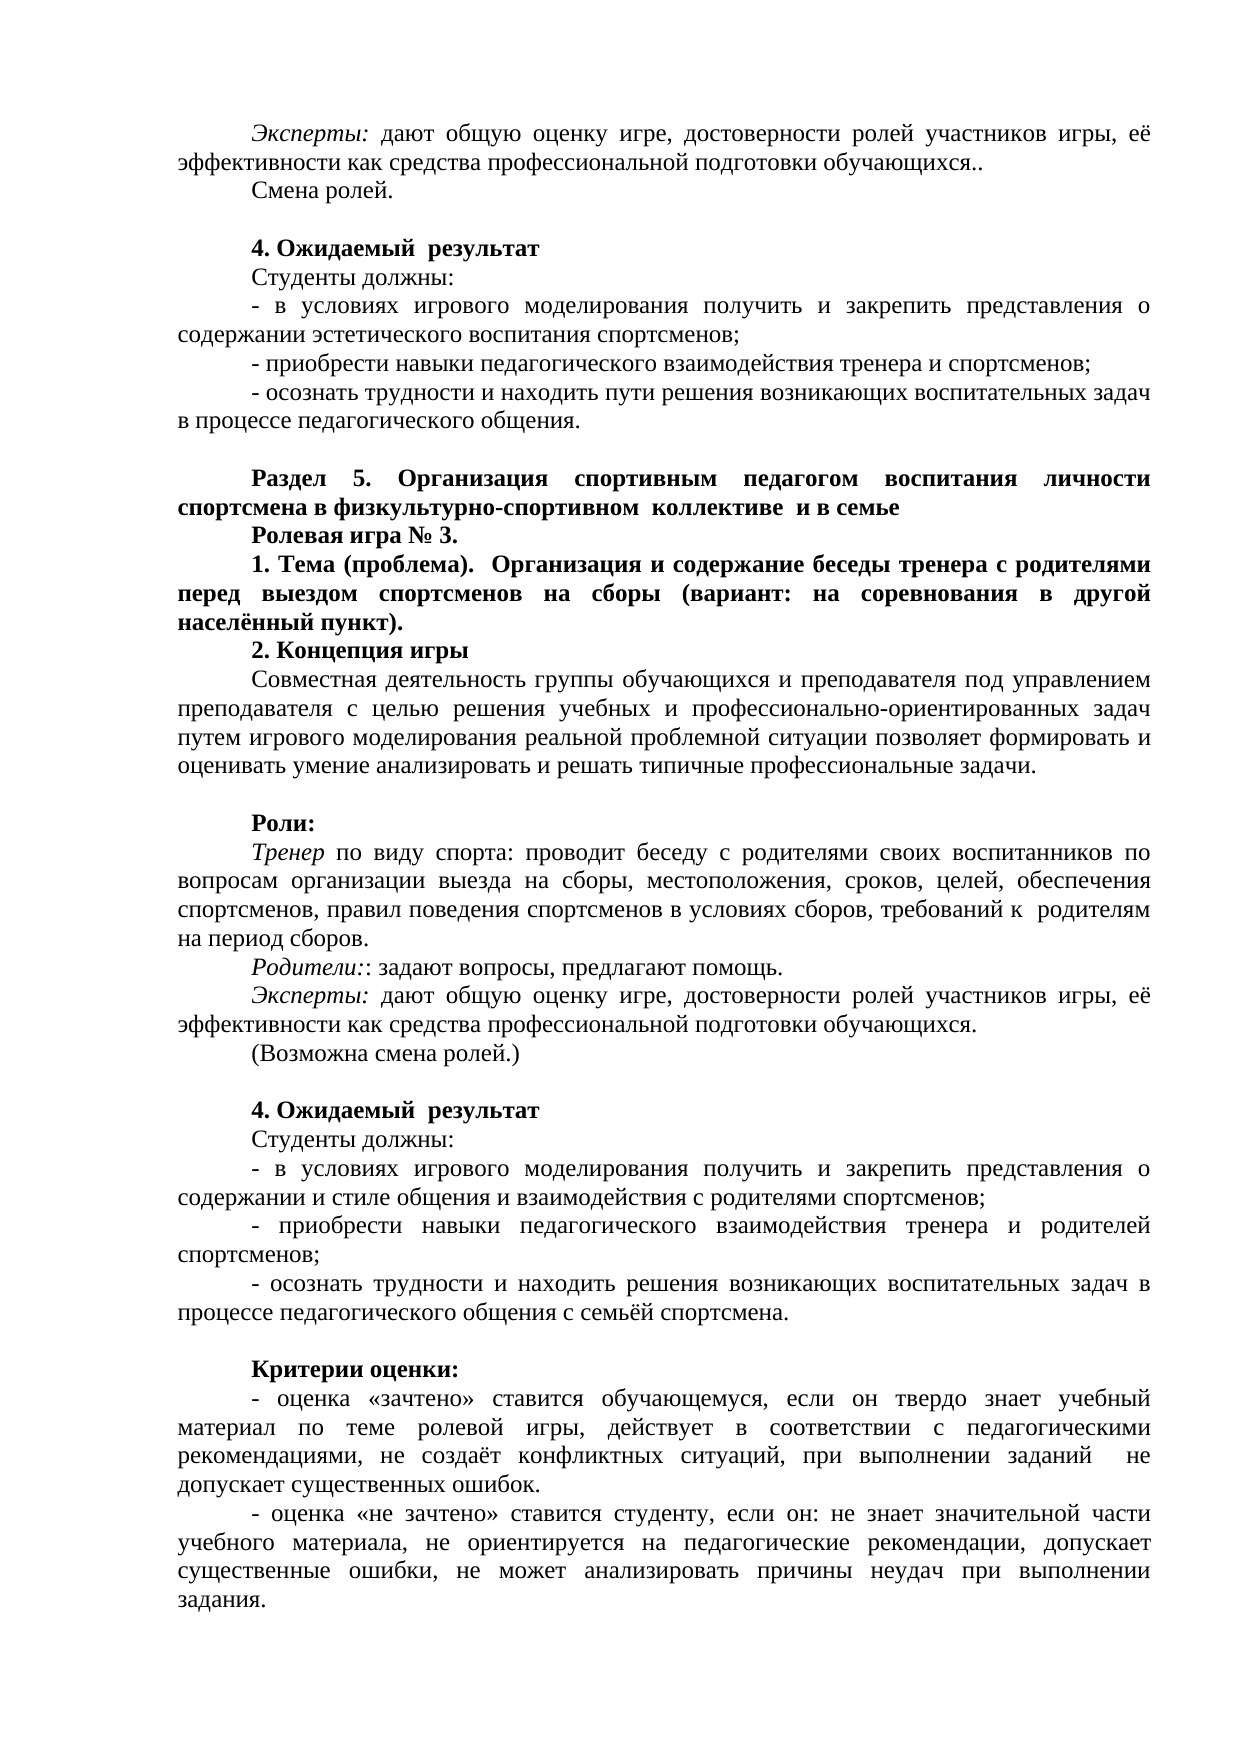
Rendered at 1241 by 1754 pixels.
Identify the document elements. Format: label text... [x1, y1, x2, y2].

text Роли: [177, 808, 1152, 837]
text 4. Ожидаемый результат [177, 1096, 1152, 1124]
text Критерии оценки: [177, 1354, 1152, 1383]
text Эксперты: дают общую оценку игре, достоверности ролей участников игры, её эффективности как средства профессиональной подготовки обучающихся. [177, 981, 1152, 1038]
text Ролевая игра № 3. [177, 521, 1152, 549]
text 2. Концепция игры [177, 636, 1152, 664]
text Студенты должны: [177, 1124, 1152, 1153]
text Родители:: задают вопросы, предлагают помощь. [177, 952, 1152, 981]
text - приобрести навыки педагогического взаимодействия тренера и спортсменов; [177, 348, 1152, 377]
text 4. Ожидаемый результат [177, 233, 1152, 262]
text - приобрести навыки педагогического взаимодействия тренера и родителей спортсменов; [177, 1211, 1152, 1268]
text 1. Тема (проблема). Организация и содержание беседы тренера с родителями перед выездом спортсменов на сборы (вариант: на соревнования в другой населённый пункт). [177, 549, 1152, 636]
text Эксперты: дают общую оценку игре, достоверности ролей участников игры, её эффективности как средства профессиональной подготовки обучающихся.. [177, 118, 1152, 176]
text - оценка «не зачтено» ставится студенту, если он: не знает значительной части учебного материала, не ориентируется на педагогические рекомендации, допускает существенные ошибки, не может анализировать причины неудач при выполнении задания. [177, 1498, 1152, 1613]
text - осознать трудности и находить решения возникающих воспитательных задач в процессе педагогического общения с семьёй спортсмена. [177, 1268, 1152, 1326]
text (Возможна смена ролей.) [177, 1038, 1152, 1067]
text Совместная деятельность группы обучающихся и преподавателя под управлением преподавателя с целью решения учебных и профессионально-ориентированных задач путем игрового моделирования реальной проблемной ситуации позволяет формировать и оценивать умение анализировать и решать типичные профессиональные задачи. [177, 664, 1152, 779]
text - в условиях игрового моделирования получить и закрепить представления о содержании эстетического воспитания спортсменов; [177, 291, 1152, 348]
text Смена ролей. [177, 176, 1152, 204]
text - в условиях игрового моделирования получить и закрепить представления о содержании и стиле общения и взаимодействия с родителями спортсменов; [177, 1153, 1152, 1211]
text Тренер по виду спорта: проводит беседу с родителями своих воспитанников по вопросам организации выезда на сборы, местоположения, сроков, целей, обеспечения спортсменов, правил поведения спортсменов в условиях сборов, требований к родителям на период сборов. [177, 837, 1152, 952]
text Раздел 5. Организация спортивным педагогом воспитания личности спортсмена в физкультурно-спортивном коллективе и в семье [177, 463, 1152, 521]
text - осознать трудности и находить пути решения возникающих воспитательных задач в процессе педагогического общения. [177, 377, 1152, 434]
text Студенты должны: [177, 262, 1152, 291]
text - оценка «зачтено» ставится обучающемуся, если он твердо знает учебный материал по теме ролевой игры, действует в соответствии с педагогическими рекомендациями, не создаёт конфликтных ситуаций, при выполнении заданий не допускает существенных ошибок. [177, 1383, 1152, 1498]
